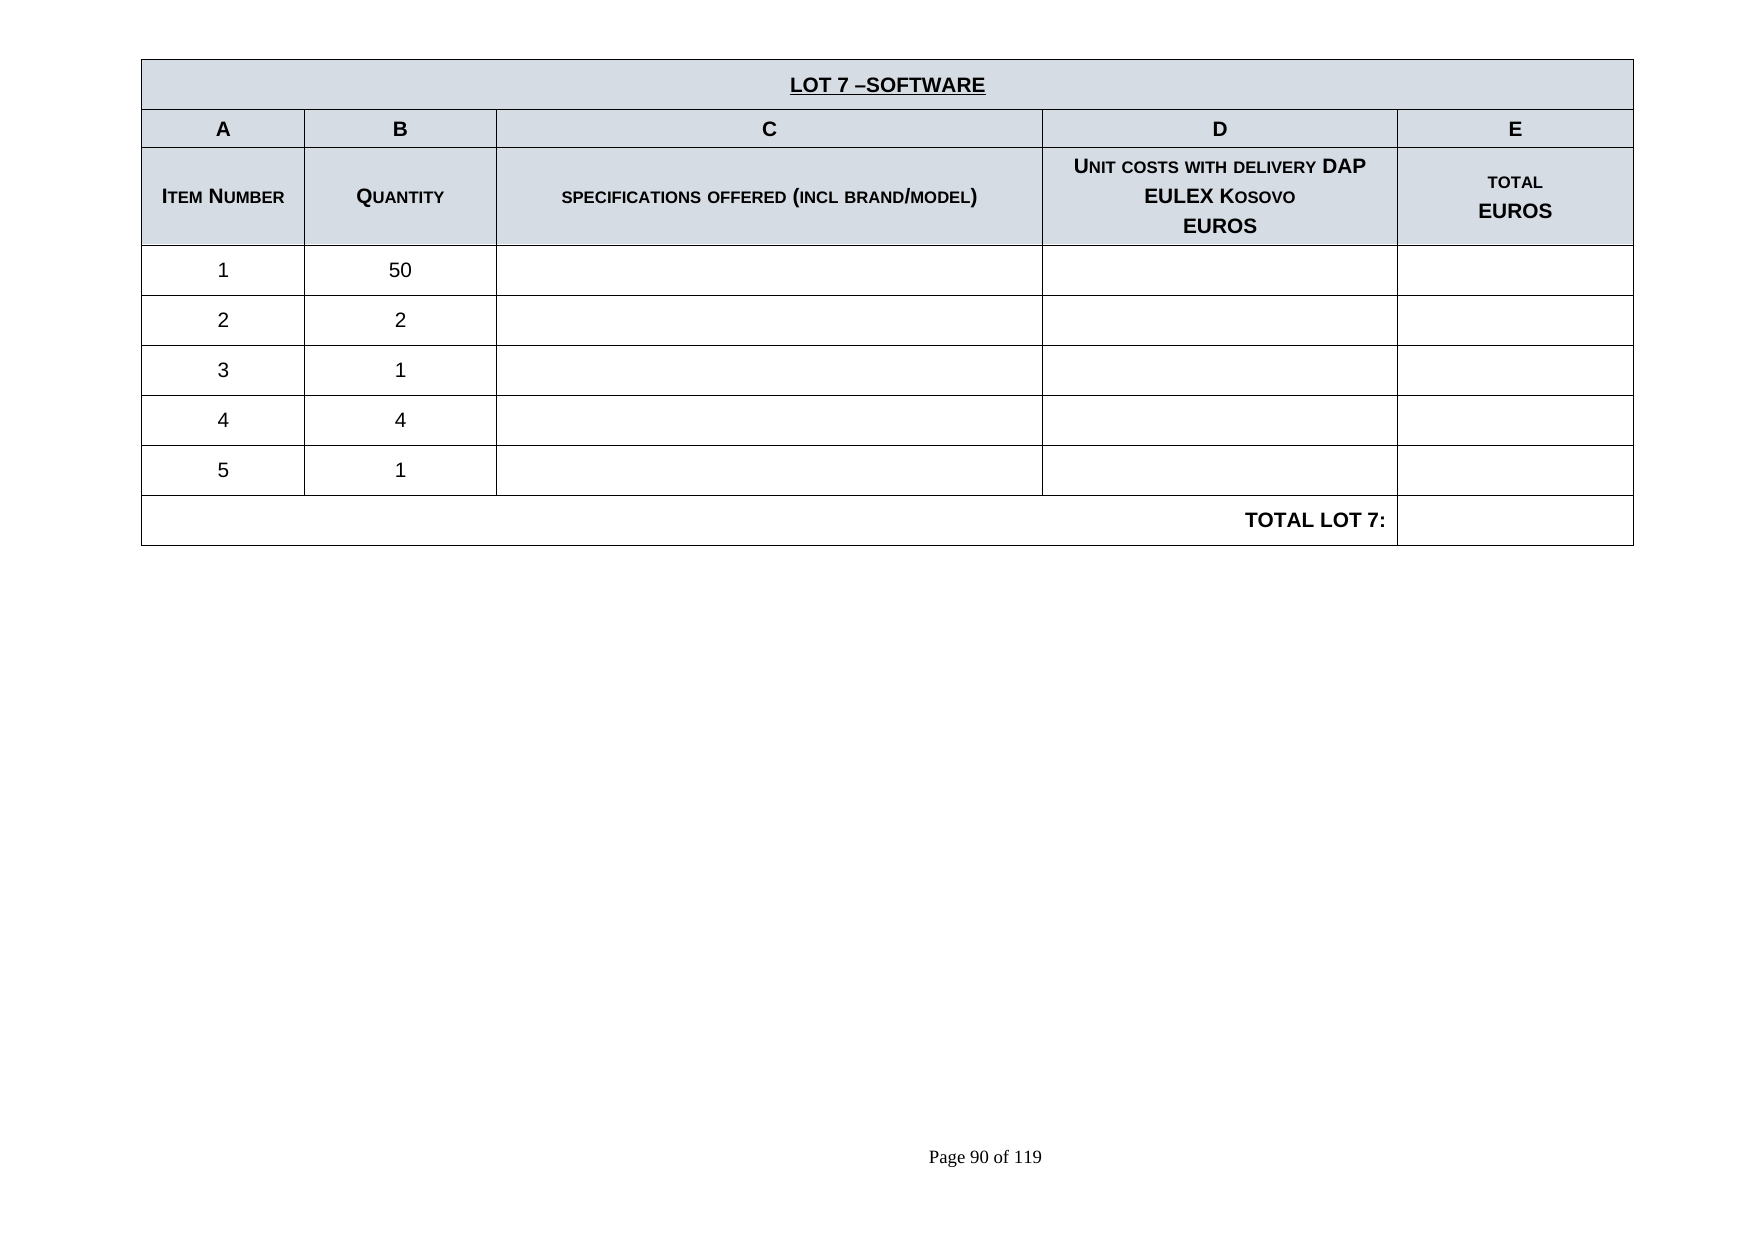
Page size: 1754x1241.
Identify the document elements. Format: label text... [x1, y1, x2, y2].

table_cell Item Number [142, 148, 304, 244]
table_cell B [305, 110, 496, 147]
table_cell TOTAL LOT 7: [142, 496, 1397, 544]
table_cell [1398, 296, 1633, 344]
table_cell 50 [305, 246, 496, 294]
table_cell [142, 296, 304, 344]
table_cell [1043, 246, 1397, 294]
table_cell [497, 396, 1042, 444]
table_cell [497, 246, 1042, 294]
table_cell 4 [305, 396, 496, 444]
table_cell E [1398, 110, 1633, 147]
table_cell [1043, 446, 1397, 494]
table_cell [1398, 246, 1633, 294]
table_cell [142, 346, 304, 394]
table_cell D [1043, 110, 1397, 147]
table_cell [1398, 346, 1633, 394]
table_cell [1398, 446, 1633, 494]
table_cell Unit costs with delivery DAP EULEX Kosovo EUROS [1043, 148, 1397, 244]
table_cell [497, 346, 1042, 394]
table_cell [1043, 396, 1397, 444]
table_cell [497, 296, 1042, 344]
table_cell A [142, 110, 304, 147]
table_cell 1 [305, 446, 496, 494]
table_cell 2 [305, 296, 496, 344]
table_cell total EUROS [1398, 148, 1633, 244]
table_cell 1 [305, 346, 496, 394]
table_cell specifications offered (incl brand/model) [497, 148, 1042, 244]
table_cell [1398, 496, 1633, 544]
table_cell C [497, 110, 1042, 147]
table_header LOT 7 –SOFTWARE [142, 60, 1633, 109]
table_cell [142, 446, 304, 494]
table_cell [497, 446, 1042, 494]
table_cell [142, 396, 304, 444]
table_cell [1398, 396, 1633, 444]
table_cell [1043, 296, 1397, 344]
table_cell [1043, 346, 1397, 394]
table_cell [142, 246, 304, 294]
table_cell Quantity [305, 148, 496, 244]
